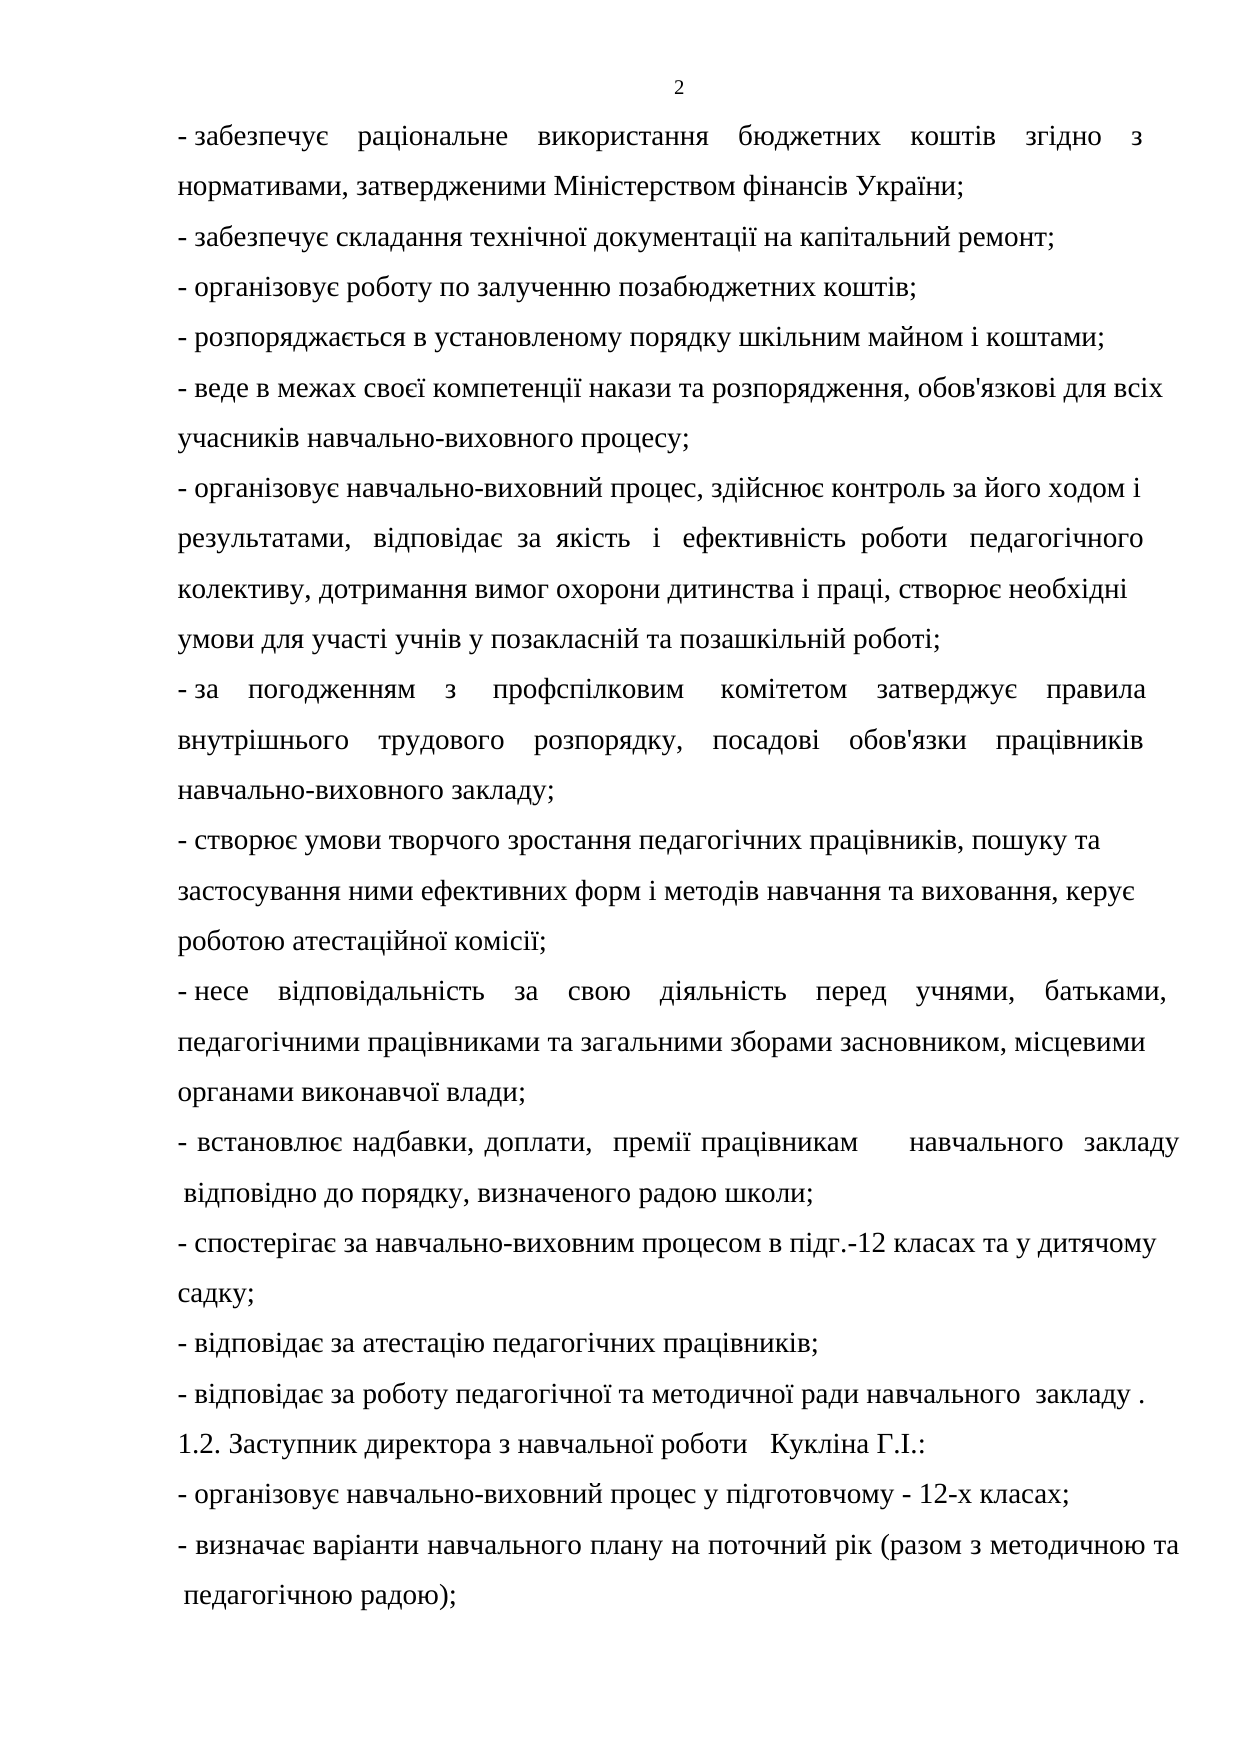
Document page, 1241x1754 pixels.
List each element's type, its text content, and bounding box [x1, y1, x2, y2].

text педагогічними працівниками та загальними зборами засновником, місцевими [177, 1024, 1181, 1057]
text внутрішнього трудового розпорядку, посадові обов'язки працівників [177, 722, 1181, 755]
text результатами, відповідає за якість і ефективність роботи педагогічного [177, 521, 1181, 554]
text - веде в межах своєї компетенції накази та розпорядження, обов'язкові для всіх [177, 370, 1181, 403]
text - забезпечує складання технічної документації на капітальний ремонт; [177, 219, 1181, 252]
text - відповідає за роботу педагогічної та методичної ради навчального закладу . [177, 1376, 1181, 1409]
text 1.2. Заступник директора з навчальної роботи Кукліна Г.І.: [177, 1426, 1181, 1460]
text - спостерігає за навчально-виховним процесом в підг.-12 класах та у дитячому [177, 1225, 1181, 1258]
text органами виконавчої влади; [177, 1074, 1181, 1108]
text - забезпечує раціональне використання бюджетних коштів згідно з [177, 118, 1181, 152]
text - встановлює надбавки, доплати, премії працівникам навчального закладу відповідно до порядку, визначеного радою школи; [177, 1124, 1181, 1208]
text навчально-виховного закладу; [177, 772, 1181, 806]
text - несе відповідальність за свою діяльність перед учнями, батьками, [177, 973, 1181, 1007]
text - розпоряджається в установленому порядку шкільним майном і коштами; [177, 319, 1181, 353]
text застосування ними ефективних форм і методів навчання та виховання, керує [177, 873, 1181, 906]
text - відповідає за атестацію педагогічних працівників; [177, 1326, 1181, 1359]
text учасників навчально-виховного процесу; [177, 420, 1181, 453]
text садку; [177, 1275, 1181, 1309]
text - створює умови творчого зростання педагогічних працівників, пошуку та [177, 822, 1181, 856]
text роботою атестаційної комісії; [177, 923, 1181, 957]
text - за погодженням з профспілковим комітетом затверджує правила [177, 672, 1181, 705]
text умови для участі учнів у позакласній та позашкільній роботі; [177, 621, 1181, 655]
text - організовує роботу по залученню позабюджетних коштів; [177, 269, 1181, 303]
text колективу, дотримання вимог охорони дитинства і праці, створює необхідні [177, 571, 1181, 604]
text - визначає варіанти навчального плану на поточний рік (разом з методичною та педагогічною радою); [177, 1527, 1181, 1611]
text - організовує навчально-виховний процес, здійснює контроль за його ходом і [177, 470, 1181, 504]
text - організовує навчально-виховний процес у підготовчому - 12-х класах; [177, 1477, 1181, 1510]
text нормативами, затвердженими Міністерством фінансів України; [177, 168, 1181, 202]
